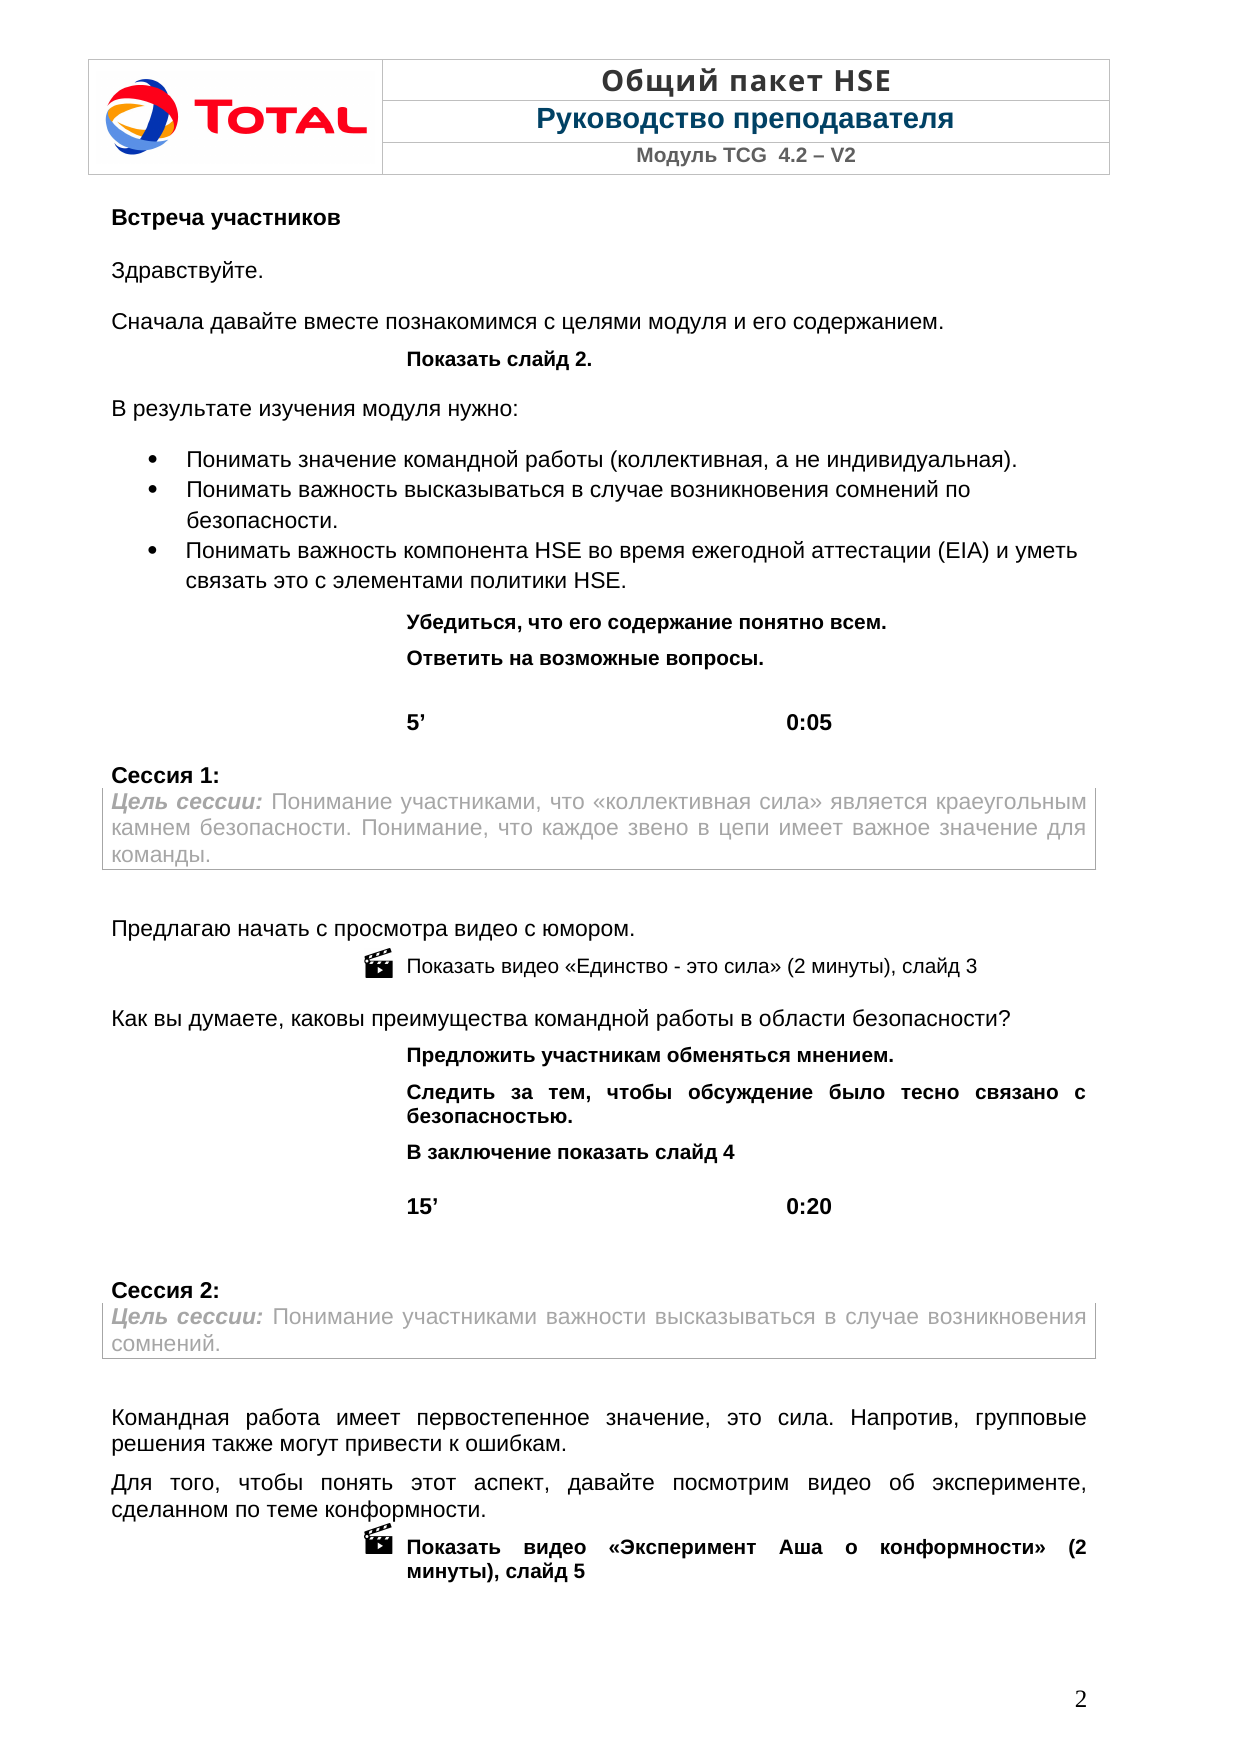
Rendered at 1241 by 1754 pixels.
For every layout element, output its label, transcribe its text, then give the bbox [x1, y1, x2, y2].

subtitle Предложить участникам обменяться мнением. [406, 1043, 1087, 1067]
text В результате изучения модуля нужно: [111, 395, 1087, 421]
subtitle Понимать значение командной работы (коллективная, а не индивидуальная). [148, 446, 1087, 472]
subtitle Показать слайд 2. [406, 347, 1087, 371]
text 15’ 0:20 [406, 1193, 1087, 1219]
subtitle Ответить на возможные вопросы. [406, 646, 1087, 670]
subtitle В заключение показать слайд 4 [406, 1140, 1087, 1164]
picture [364, 1523, 393, 1554]
text Цель сессии: Понимание участниками, что «коллективная сила» является краеугольным камнем безопасности. Понимание, что каждое звено в цепи имеет важное значение для команды. [103, 788, 1095, 869]
subtitle Показать видео «Эксперимент Аша о конформности» (2 минуты), слайд 5 [406, 1534, 1087, 1582]
text Командная работа имеет первостепенное значение, это сила. Напротив, групповые решения также могут привести к ошибкам. [111, 1404, 1087, 1457]
subtitle Убедиться, что его содержание понятно всем. [406, 610, 1087, 634]
text Предлагаю начать с просмотра видео с юмором. [111, 915, 1087, 942]
text Цель сессии: Понимание участниками важности высказываться в случае возникновения сомнений. [103, 1303, 1095, 1358]
text Встреча участников [111, 204, 1087, 230]
text 5’ 0:05 [406, 709, 1087, 735]
text Как вы думаете, каковы преимущества командной работы в области безопасности? [111, 1004, 1087, 1031]
text Сессия 1: [111, 762, 1087, 788]
picture [96, 71, 375, 164]
text Сессия 2: [111, 1277, 1087, 1303]
text Здравствуйте. [111, 257, 1087, 283]
subtitle Понимать важность компонента HSE во время ежегодной аттестации (EIA) и уметь связать это с элементами политики HSE. [148, 537, 1087, 593]
text Сначала давайте вместе познакомимся с целями модуля и его содержанием. [111, 308, 1087, 334]
subtitle Показать видео «Единство - это сила» (2 минуты), слайд 3 [406, 954, 1087, 978]
subtitle Понимать важность высказываться в случае возникновения сомнений по безопасности. [148, 476, 1087, 533]
text Для того, чтобы понять этот аспект, давайте посмотрим видео об эксперименте, сделанном по теме конформности. [111, 1469, 1087, 1522]
picture [364, 948, 393, 978]
subtitle Следить за тем, чтобы обсуждение было тесно связано с безопасностью. [406, 1080, 1087, 1128]
